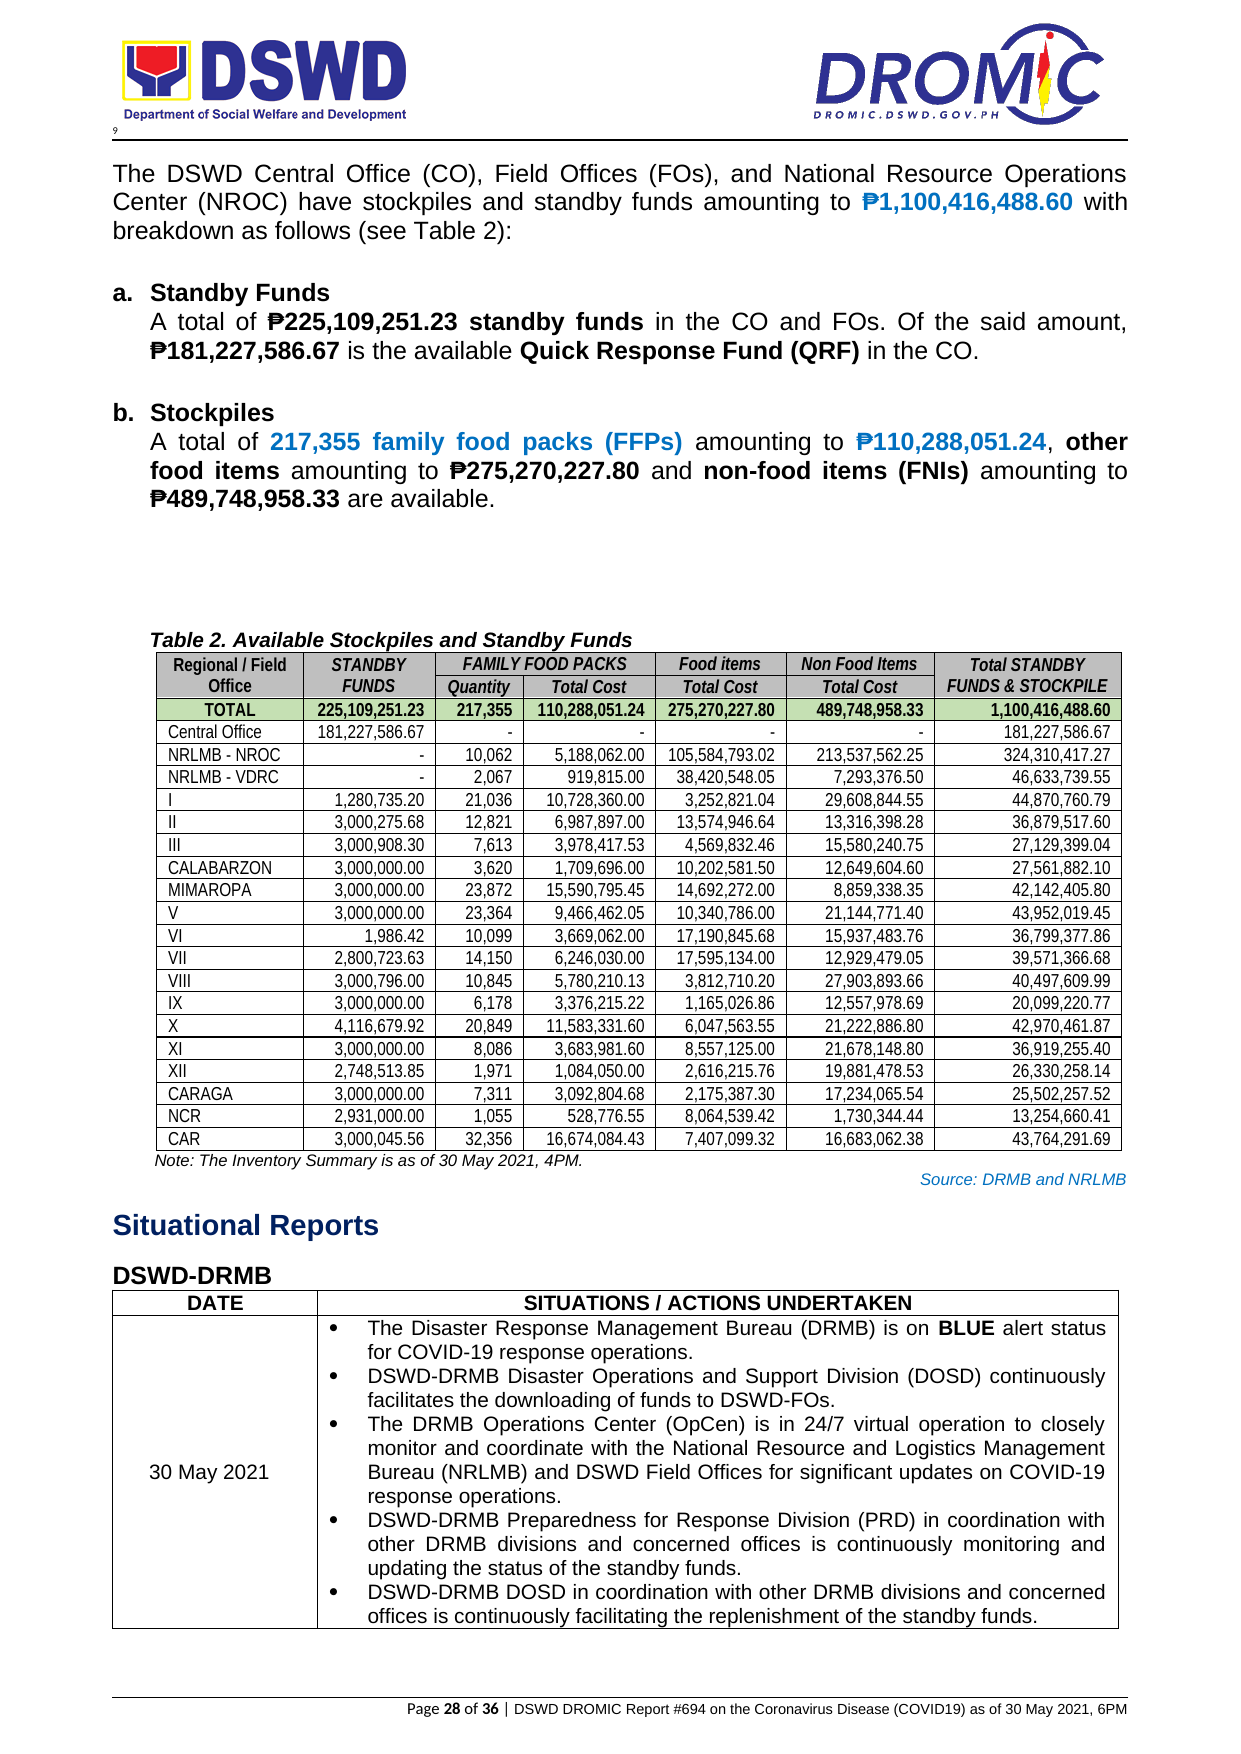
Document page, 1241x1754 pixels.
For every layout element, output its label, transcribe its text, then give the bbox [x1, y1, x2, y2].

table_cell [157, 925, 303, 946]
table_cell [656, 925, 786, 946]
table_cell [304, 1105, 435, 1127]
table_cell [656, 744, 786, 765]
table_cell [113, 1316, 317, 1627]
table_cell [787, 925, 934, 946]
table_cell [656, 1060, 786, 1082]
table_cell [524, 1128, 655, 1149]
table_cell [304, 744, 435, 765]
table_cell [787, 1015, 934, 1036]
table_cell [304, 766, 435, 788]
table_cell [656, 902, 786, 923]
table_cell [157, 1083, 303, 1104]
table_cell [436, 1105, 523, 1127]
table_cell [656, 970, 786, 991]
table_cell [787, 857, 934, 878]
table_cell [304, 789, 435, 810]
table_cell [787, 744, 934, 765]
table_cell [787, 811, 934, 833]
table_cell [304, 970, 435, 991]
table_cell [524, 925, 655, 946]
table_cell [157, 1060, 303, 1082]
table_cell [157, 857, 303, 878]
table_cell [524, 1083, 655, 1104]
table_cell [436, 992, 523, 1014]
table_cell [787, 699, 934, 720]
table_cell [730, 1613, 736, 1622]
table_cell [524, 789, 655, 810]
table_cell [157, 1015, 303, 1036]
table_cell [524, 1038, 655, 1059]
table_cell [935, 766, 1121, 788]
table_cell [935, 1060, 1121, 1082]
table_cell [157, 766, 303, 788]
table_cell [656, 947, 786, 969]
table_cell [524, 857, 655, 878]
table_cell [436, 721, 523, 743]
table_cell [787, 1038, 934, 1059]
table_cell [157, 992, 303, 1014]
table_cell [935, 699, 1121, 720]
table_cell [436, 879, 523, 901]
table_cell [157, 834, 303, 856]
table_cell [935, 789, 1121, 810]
text Source: DRMB and NRLMB [112, 1170, 1128, 1189]
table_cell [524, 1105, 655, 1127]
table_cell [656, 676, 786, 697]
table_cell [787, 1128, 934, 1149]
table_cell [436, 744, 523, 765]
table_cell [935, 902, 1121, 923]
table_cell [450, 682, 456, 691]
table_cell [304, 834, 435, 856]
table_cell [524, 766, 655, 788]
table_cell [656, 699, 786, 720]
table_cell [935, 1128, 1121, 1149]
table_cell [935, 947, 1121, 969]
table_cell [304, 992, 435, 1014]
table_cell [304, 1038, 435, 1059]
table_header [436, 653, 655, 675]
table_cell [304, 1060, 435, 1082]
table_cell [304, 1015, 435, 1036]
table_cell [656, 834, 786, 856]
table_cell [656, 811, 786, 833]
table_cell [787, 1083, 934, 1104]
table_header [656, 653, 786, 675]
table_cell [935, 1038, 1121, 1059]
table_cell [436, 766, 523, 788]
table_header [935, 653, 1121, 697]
text A total of ₱225,109,251.23 standby funds in the CO and FOs. Of the said amount, ₱181,227,586.67 is the available Quick Response Fund (QRF) in the CO. [150, 307, 1128, 365]
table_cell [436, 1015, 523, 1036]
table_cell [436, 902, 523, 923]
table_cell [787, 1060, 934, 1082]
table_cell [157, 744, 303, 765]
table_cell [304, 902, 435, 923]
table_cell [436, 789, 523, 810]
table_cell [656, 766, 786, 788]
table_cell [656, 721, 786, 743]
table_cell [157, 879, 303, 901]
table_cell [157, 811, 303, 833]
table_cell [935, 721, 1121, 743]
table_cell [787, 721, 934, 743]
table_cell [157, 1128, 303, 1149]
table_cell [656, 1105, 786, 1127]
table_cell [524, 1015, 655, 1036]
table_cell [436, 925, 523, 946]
text Table 2. Available Stockpiles and Standby Funds [112, 628, 1122, 652]
text The DSWD Central Office (CO), Field Offices (FOs), and National Resource Operations Center (NROC) have stockpiles and standby funds amounting to ₱1,100,416,488.60 with breakdown as follows (see Table 2): [112, 159, 1128, 245]
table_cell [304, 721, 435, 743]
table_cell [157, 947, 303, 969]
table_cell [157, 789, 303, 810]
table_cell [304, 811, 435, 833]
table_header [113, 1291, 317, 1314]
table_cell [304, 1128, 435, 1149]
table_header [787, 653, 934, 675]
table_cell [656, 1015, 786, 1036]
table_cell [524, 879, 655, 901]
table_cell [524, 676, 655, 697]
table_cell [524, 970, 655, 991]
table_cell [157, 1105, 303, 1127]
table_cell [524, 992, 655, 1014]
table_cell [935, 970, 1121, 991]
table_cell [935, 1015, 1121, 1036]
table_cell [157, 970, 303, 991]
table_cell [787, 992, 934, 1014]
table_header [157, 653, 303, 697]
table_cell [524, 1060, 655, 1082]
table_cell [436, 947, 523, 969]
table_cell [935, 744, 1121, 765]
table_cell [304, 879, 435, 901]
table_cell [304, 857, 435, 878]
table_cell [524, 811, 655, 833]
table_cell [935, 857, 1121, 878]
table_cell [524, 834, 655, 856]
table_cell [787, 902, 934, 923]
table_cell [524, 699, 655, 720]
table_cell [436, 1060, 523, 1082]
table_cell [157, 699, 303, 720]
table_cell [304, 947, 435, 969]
text Note: The Inventory Summary is as of 30 May 2021, 4PM. [140, 1151, 1128, 1170]
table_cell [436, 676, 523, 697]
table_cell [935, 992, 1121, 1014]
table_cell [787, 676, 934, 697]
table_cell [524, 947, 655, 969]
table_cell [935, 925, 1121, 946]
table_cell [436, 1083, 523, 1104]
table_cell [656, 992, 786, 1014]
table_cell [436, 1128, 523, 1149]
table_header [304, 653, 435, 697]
picture [112, 37, 416, 125]
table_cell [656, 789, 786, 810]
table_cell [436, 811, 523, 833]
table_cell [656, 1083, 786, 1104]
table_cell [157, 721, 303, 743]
picture [781, 23, 1133, 125]
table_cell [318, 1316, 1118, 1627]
text A total of 217,355 family food packs (FFPs) amounting to ₱110,288,051.24, other food items amounting to ₱275,270,227.80 and non-food items (FNIs) amounting to ₱489,748,958.33 are available. [150, 427, 1128, 513]
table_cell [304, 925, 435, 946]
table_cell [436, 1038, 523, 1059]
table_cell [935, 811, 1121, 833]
list Standby Funds [112, 278, 1128, 307]
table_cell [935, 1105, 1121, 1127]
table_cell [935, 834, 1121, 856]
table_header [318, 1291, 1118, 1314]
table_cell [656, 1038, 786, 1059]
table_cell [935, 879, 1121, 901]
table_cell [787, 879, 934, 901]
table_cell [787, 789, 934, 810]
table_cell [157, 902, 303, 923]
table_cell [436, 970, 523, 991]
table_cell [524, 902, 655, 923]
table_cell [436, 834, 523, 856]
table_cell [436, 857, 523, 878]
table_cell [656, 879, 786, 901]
text DSWD-DRMB [112, 1261, 1128, 1289]
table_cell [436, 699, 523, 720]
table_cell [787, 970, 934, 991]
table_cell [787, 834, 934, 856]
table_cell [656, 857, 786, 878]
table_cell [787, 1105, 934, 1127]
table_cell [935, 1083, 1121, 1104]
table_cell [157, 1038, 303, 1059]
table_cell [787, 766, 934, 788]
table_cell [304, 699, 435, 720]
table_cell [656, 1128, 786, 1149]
text Situational Reports [112, 1208, 1128, 1242]
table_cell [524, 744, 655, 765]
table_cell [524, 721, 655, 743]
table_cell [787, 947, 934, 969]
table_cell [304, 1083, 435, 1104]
list Stockpiles [112, 398, 1128, 427]
